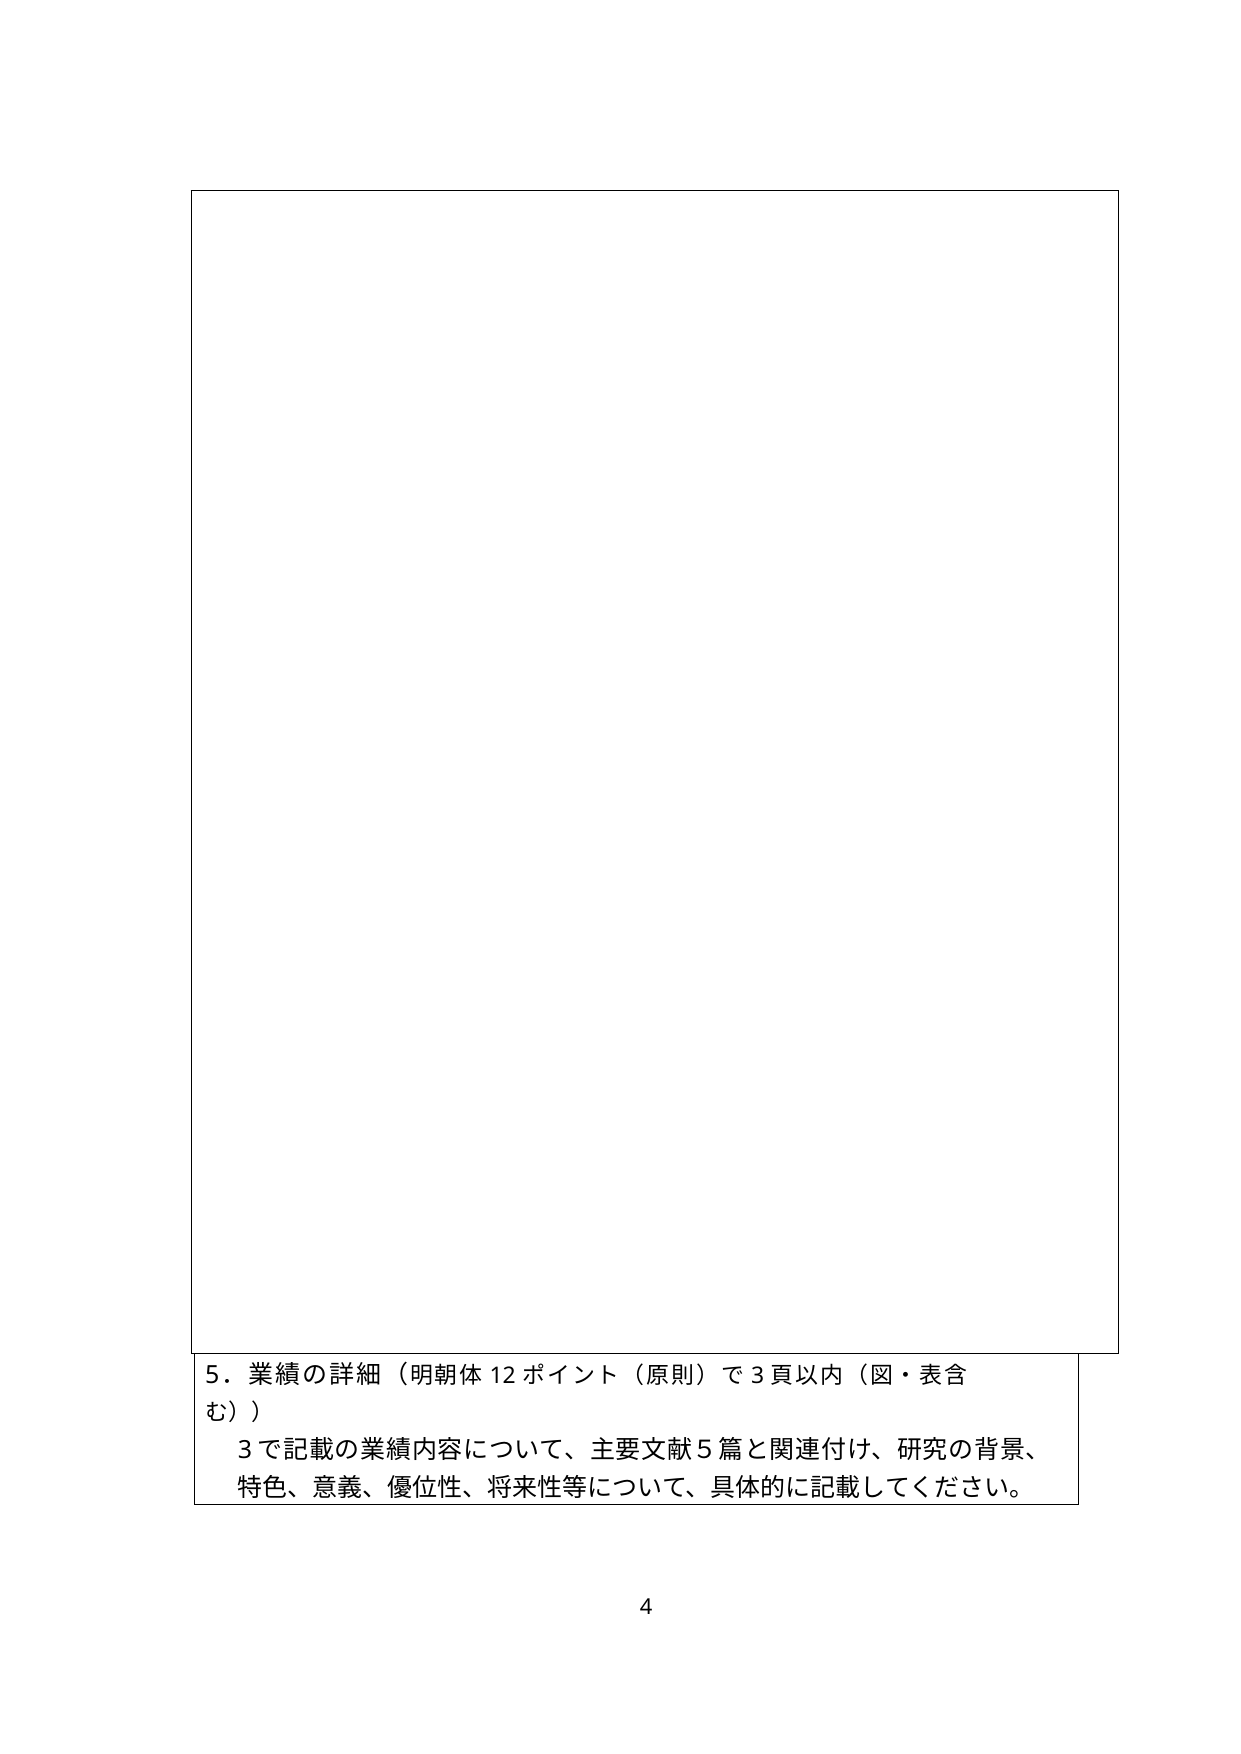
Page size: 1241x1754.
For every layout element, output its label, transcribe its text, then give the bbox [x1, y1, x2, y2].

table_cell 5．業績の詳細（明朝体12ポイント（原則）で3頁以内（図・表含む）） 3で記載の業績内容について、主要文献５篇と関連付け、研究の背景、特色、意義、優位性、将来性等について、具体的に記載してください。 [195, 1354, 1078, 1504]
table_cell [192, 191, 1118, 1353]
